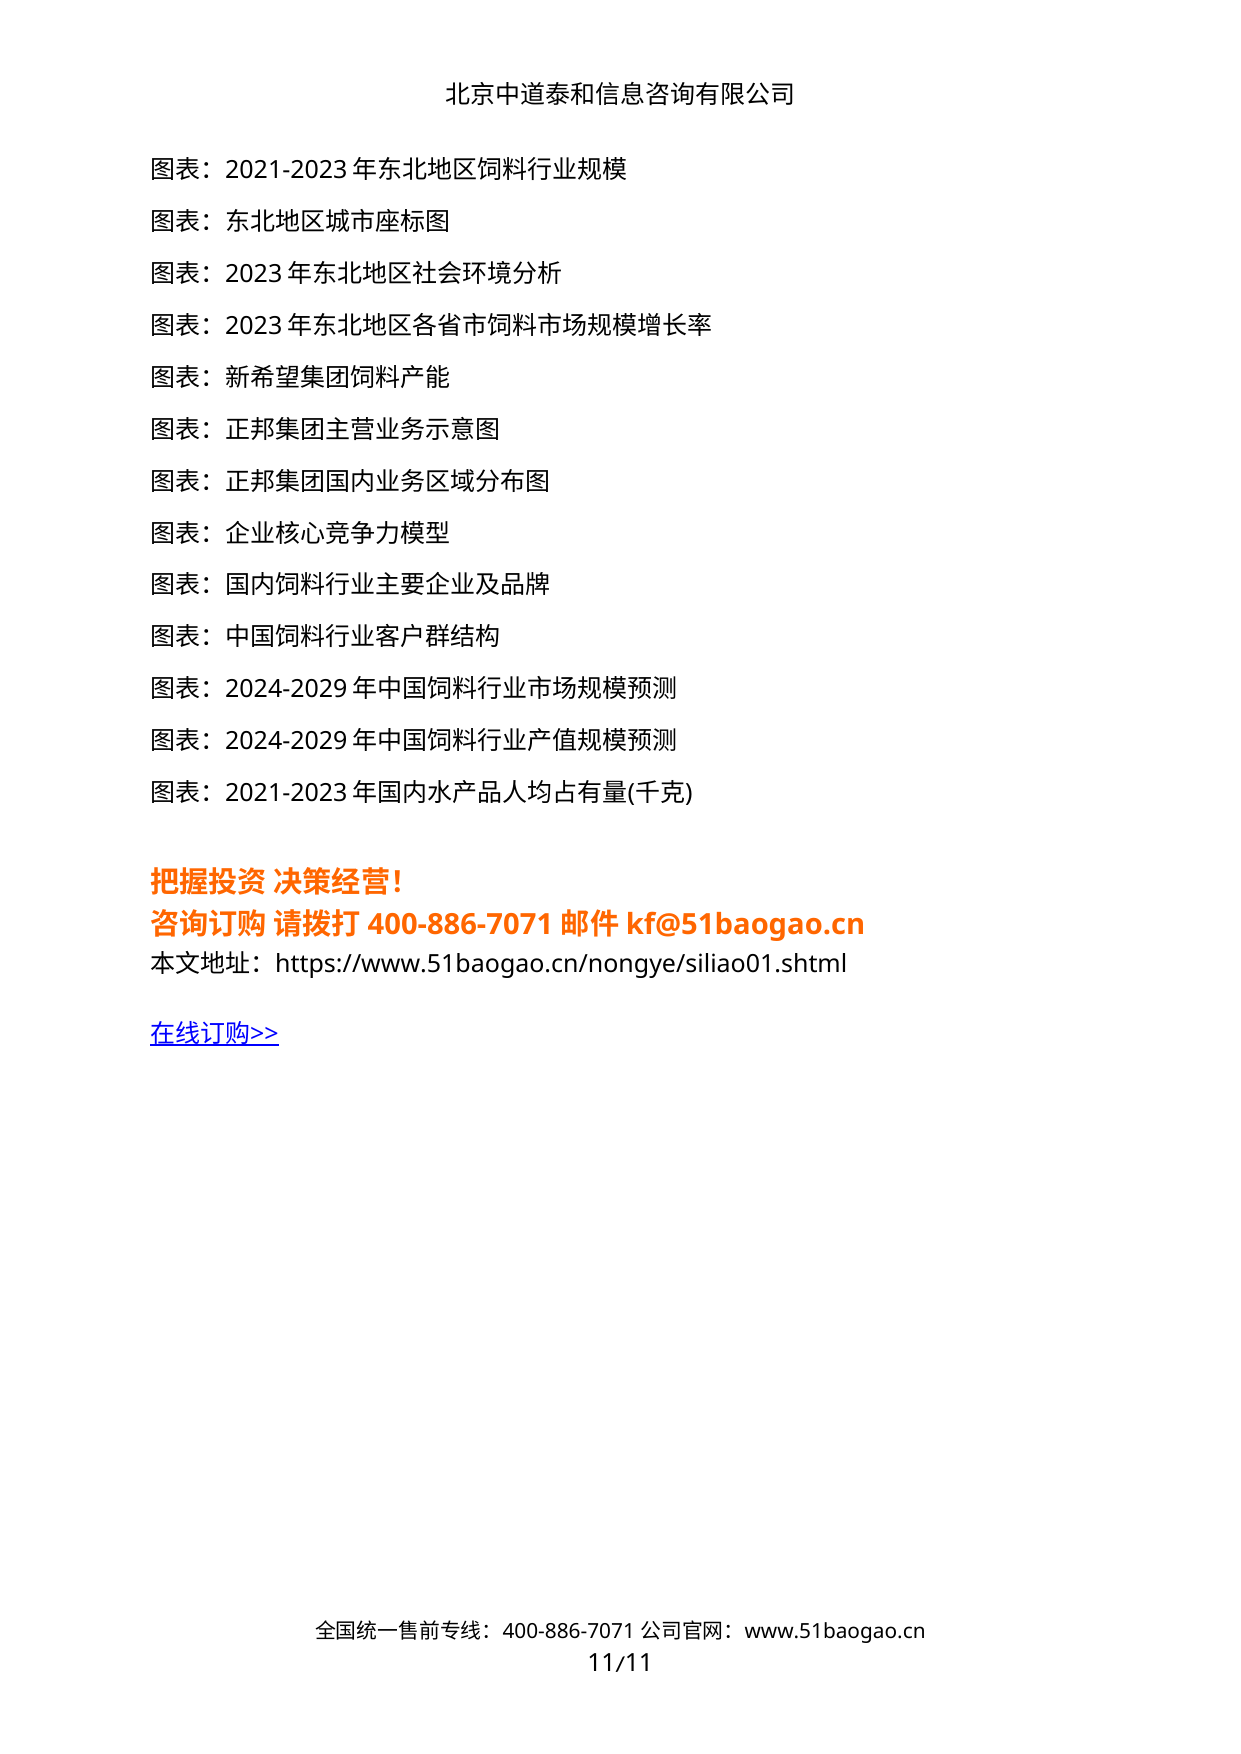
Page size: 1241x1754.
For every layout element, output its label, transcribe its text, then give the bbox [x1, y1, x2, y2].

text 图表：正邦集团主营业务示意图 [150, 409, 1090, 446]
text 图表：东北地区城市座标图 [150, 202, 1090, 238]
text 图表：2024-2029年中国饲料行业市场规模预测 [150, 669, 1090, 705]
text 图表：企业核心竞争力模型 [150, 513, 1090, 549]
text 图表：国内饲料行业主要企业及品牌 [150, 565, 1090, 601]
text 把握投资 决策经营！咨询订购 请拨打 400-886-7071 邮件 kf@51baogao.cn本文地址：https://www.51baogao.cn/nongye/siliao01.shtml [150, 824, 1090, 979]
text 图表：2021-2023年东北地区饲料行业规模 [150, 150, 1090, 186]
text 在线订购>> [150, 979, 1090, 1050]
text 图表：正邦集团国内业务区域分布图 [150, 461, 1090, 497]
text 图表：新希望集团饲料产能 [150, 357, 1090, 394]
text 图表：2023年东北地区社会环境分析 [150, 254, 1090, 290]
text 图表：2021-2023年国内水产品人均占有量(千克) [150, 772, 1090, 809]
text 图表：2023年东北地区各省市饲料市场规模增长率 [150, 306, 1090, 342]
text 图表：中国饲料行业客户群结构 [150, 617, 1090, 653]
text 图表：2024-2029年中国饲料行业产值规模预测 [150, 721, 1090, 757]
